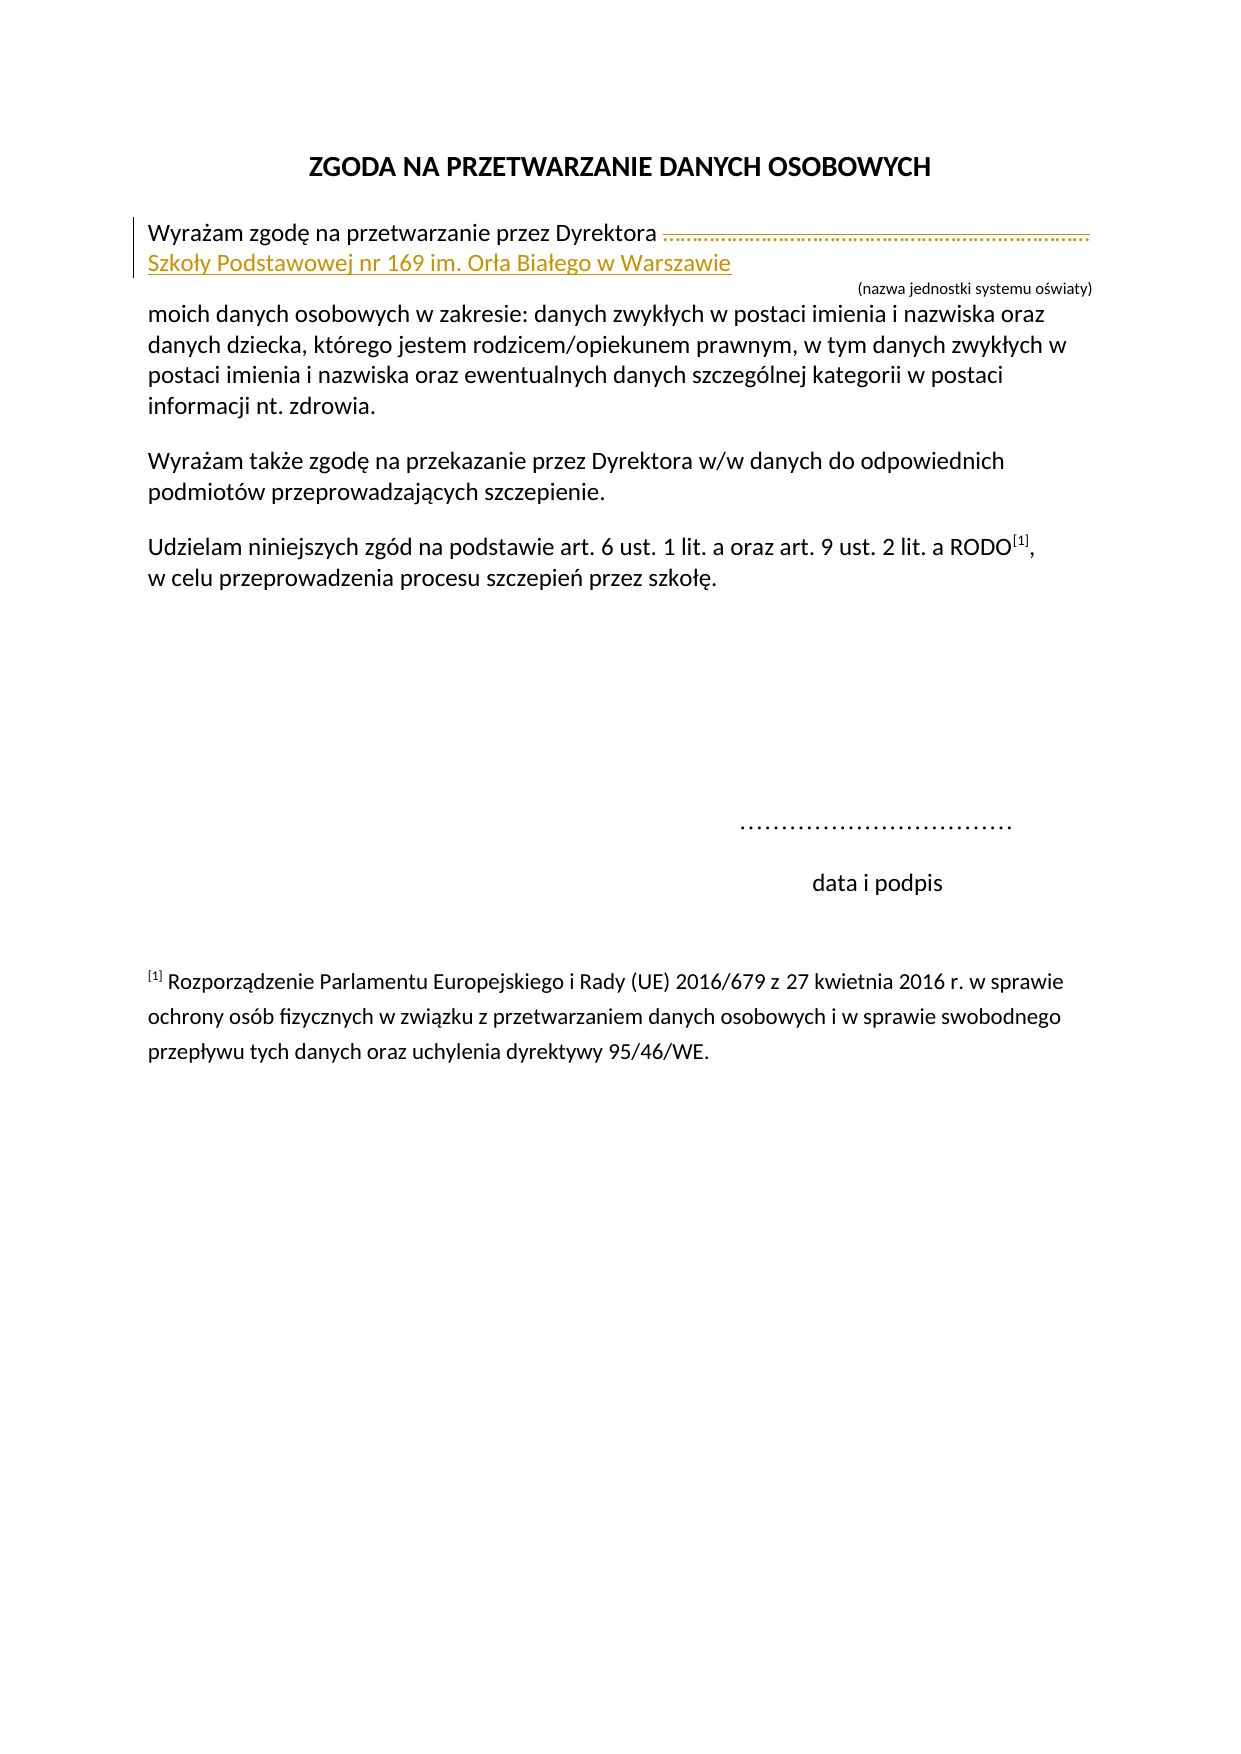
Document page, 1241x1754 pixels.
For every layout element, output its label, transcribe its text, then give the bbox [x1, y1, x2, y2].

text data i podpis [738, 867, 1093, 897]
title ZGODA NA PRZETWARZANIE DANYCH OSOBOWYCH [148, 148, 1093, 183]
text Wyrażam także zgodę na przekazanie przez Dyrektora w/w danych do odpowiednich podmiotów przeprowadzających szczepienie. [148, 446, 1093, 507]
text [1] Rozporządzenie Parlamentu Europejskiego i Rady (UE) 2016/679 z 27 kwietnia 2016 r. w sprawie ochrony osób fizycznych w związku z przetwarzaniem danych osobowych i w sprawie swobodnego przepływu tych danych oraz uchylenia dyrektywy 95/46/WE. [148, 967, 1093, 1065]
text moich danych osobowych w zakresie: danych zwykłych w postaci imienia i nazwiska oraz danych dziecka, którego jestem rodzicem/opiekunem prawnym, w tym danych zwykłych w postaci imienia i nazwiska oraz ewentualnych danych szczególnej kategorii w postaci informacji nt. zdrowia. [148, 298, 1093, 421]
text (nazwa jednostki systemu oświaty) [148, 278, 1093, 298]
text Udzielam niniejszych zgód na podstawie art. 6 ust. 1 lit. a oraz art. 9 ust. 2 lit. a RODO[1], w celu przeprowadzenia procesu szczepień przez szkołę. [148, 532, 1093, 593]
text Wyrażam zgodę na przetwarzanie przez Dyrektora [148, 217, 1093, 278]
text …………………………… [738, 806, 1093, 834]
